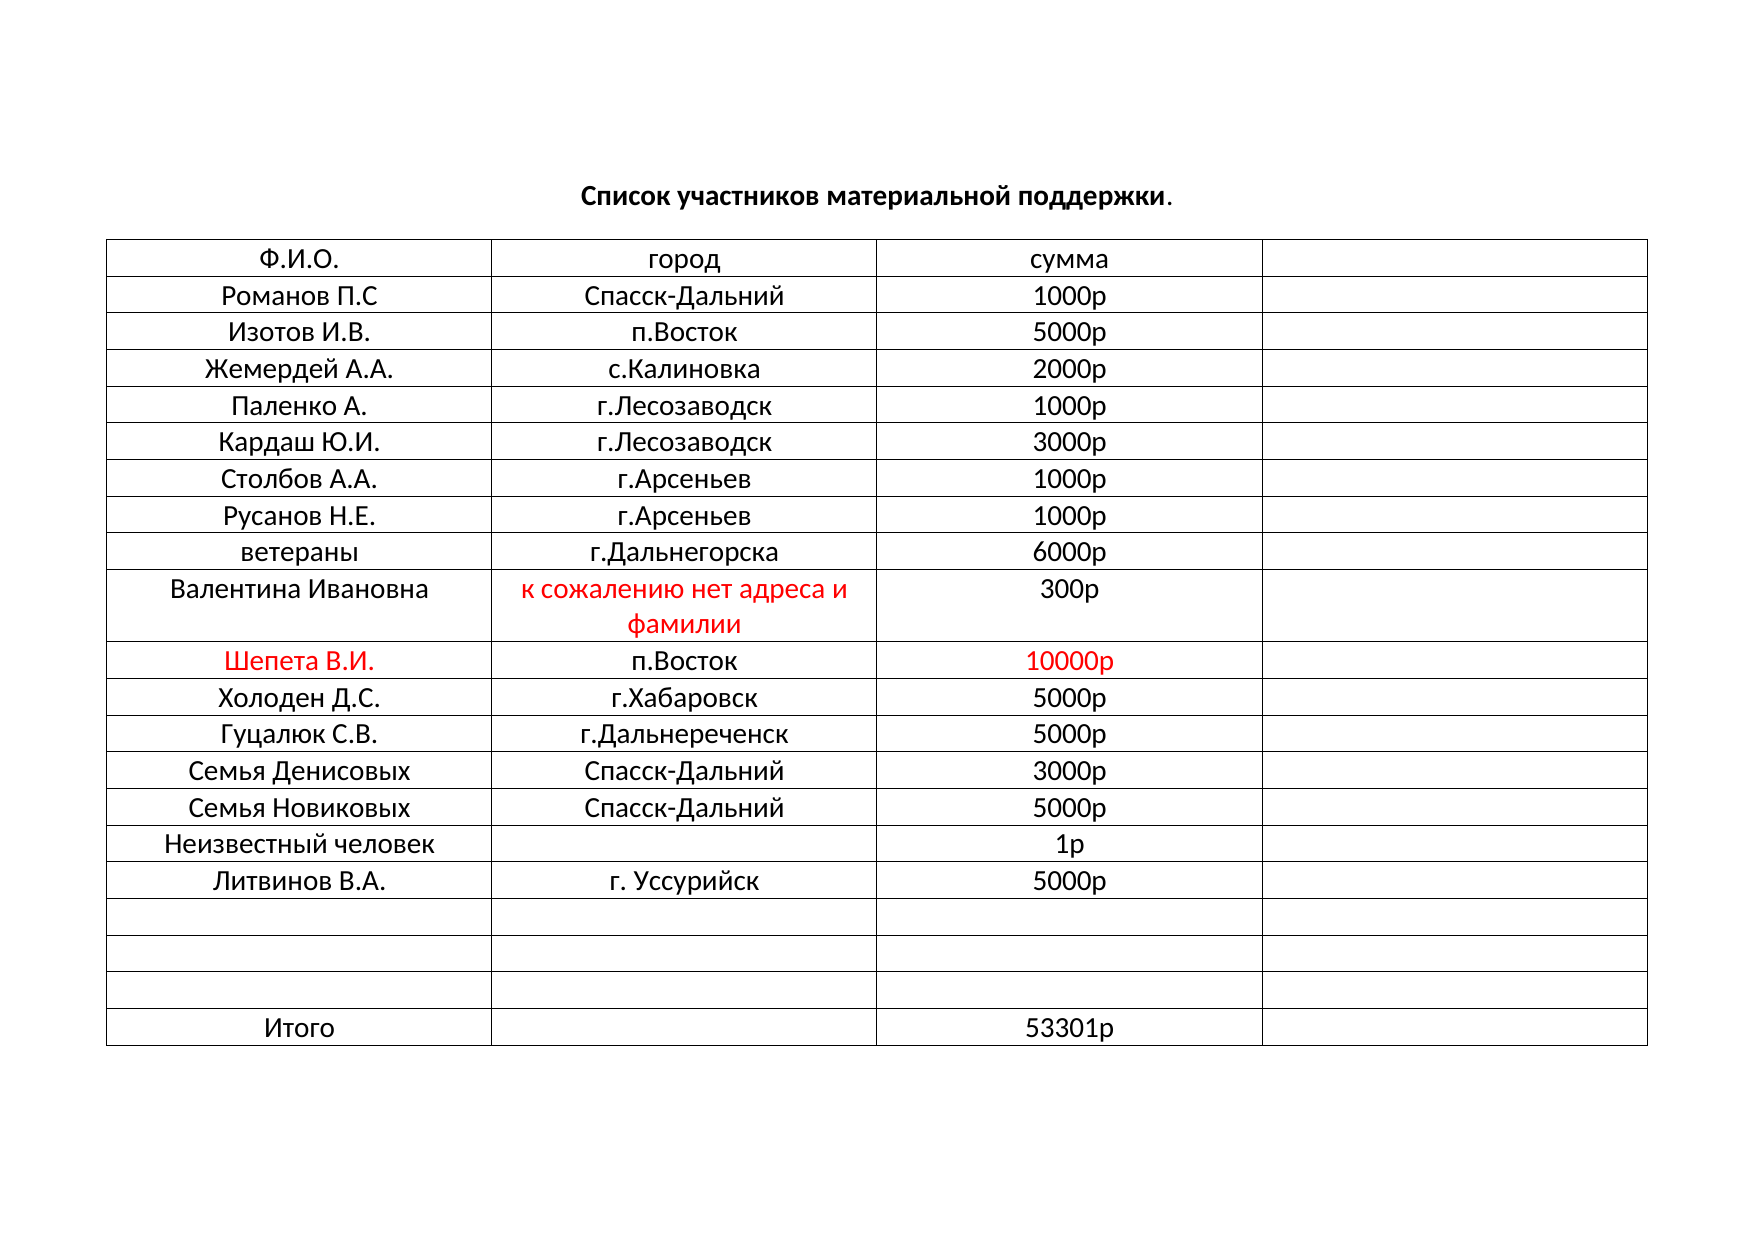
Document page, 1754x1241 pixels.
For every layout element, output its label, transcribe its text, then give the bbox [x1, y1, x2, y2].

table_cell Холоден Д.С. [107, 679, 491, 714]
table_cell 2000р [877, 350, 1262, 386]
table_cell [107, 899, 491, 934]
table_cell [1263, 752, 1647, 788]
table_cell [877, 972, 1262, 1008]
table_cell г. Уссурийск [492, 862, 876, 898]
table_cell [1263, 497, 1647, 532]
table_cell [1263, 936, 1647, 971]
table_cell [1263, 862, 1647, 898]
table_cell Спасск-Дальний [492, 277, 876, 312]
table_cell г.Дальнереченск [492, 716, 876, 751]
table_cell 1000р [877, 460, 1262, 496]
table_cell [1263, 826, 1647, 861]
table_cell Шепета В.И. [107, 642, 491, 678]
table_cell Литвинов В.А. [107, 862, 491, 898]
table_cell 53301р [877, 1009, 1262, 1044]
table_cell 3000р [877, 752, 1262, 788]
table_cell Неизвестный человек [107, 826, 491, 861]
table_cell 5000р [877, 862, 1262, 898]
table_cell г.Дальнегорска [492, 533, 876, 569]
table_cell г.Арсеньев [492, 497, 876, 532]
table_cell [1263, 1009, 1647, 1044]
table_cell [1263, 313, 1647, 349]
table_cell [877, 936, 1262, 971]
table_cell [1263, 460, 1647, 496]
table_cell г.Лесозаводск [492, 387, 876, 422]
table_cell [107, 972, 491, 1008]
table_cell Гуцалюк С.В. [107, 716, 491, 751]
table_cell 5000р [877, 716, 1262, 751]
table_header город [492, 240, 876, 276]
table_cell Итого [107, 1009, 491, 1044]
table_header Ф.И.О. [107, 240, 491, 276]
table_cell [1263, 387, 1647, 422]
table_cell с.Калиновка [492, 350, 876, 386]
table_cell [1263, 642, 1647, 678]
table_cell Паленко А. [107, 387, 491, 422]
table_cell Кардаш Ю.И. [107, 423, 491, 459]
table_cell Романов П.С [107, 277, 491, 312]
table_cell г.Лесозаводск [492, 423, 876, 459]
table_cell Валентина Ивановна [107, 570, 491, 641]
table_cell [492, 936, 876, 971]
table_cell [1263, 277, 1647, 312]
table_cell 6000р [877, 533, 1262, 569]
table_cell [1263, 899, 1647, 934]
table_header сумма [877, 240, 1262, 276]
table_cell [492, 826, 876, 861]
table_cell [492, 899, 876, 934]
table_cell п.Восток [492, 313, 876, 349]
table_cell [1263, 679, 1647, 714]
table_cell 5000р [877, 679, 1262, 714]
table_cell [1263, 789, 1647, 824]
table_cell Спасск-Дальний [492, 789, 876, 824]
table_cell [1263, 350, 1647, 386]
table_cell Русанов Н.Е. [107, 497, 491, 532]
table_cell 5000р [877, 789, 1262, 824]
text Список участников материальной поддержки. [118, 177, 1636, 213]
table_cell 3000р [877, 423, 1262, 459]
table_cell [877, 899, 1262, 934]
table_cell [1263, 972, 1647, 1008]
table_cell к сожалению нет адреса и фамилии [492, 570, 876, 641]
table_cell г.Хабаровск [492, 679, 876, 714]
table_cell ветераны [107, 533, 491, 569]
table_cell [107, 936, 491, 971]
table_cell Семья Новиковых [107, 789, 491, 824]
table_cell 10000р [877, 642, 1262, 678]
table_header [1263, 240, 1647, 276]
table_cell г.Арсеньев [492, 460, 876, 496]
table_cell [1263, 533, 1647, 569]
table_cell 1000р [877, 277, 1262, 312]
table_cell п.Восток [492, 642, 876, 678]
table_cell 5000р [877, 313, 1262, 349]
table_cell Спасск-Дальний [492, 752, 876, 788]
table_cell 1р [877, 826, 1262, 861]
table_cell [1263, 570, 1647, 641]
table_cell Жемердей А.А. [107, 350, 491, 386]
table_cell 1000р [877, 497, 1262, 532]
table_cell 1000р [877, 387, 1262, 422]
table_cell [492, 972, 876, 1008]
table_cell Изотов И.В. [107, 313, 491, 349]
table_cell [492, 1009, 876, 1044]
table_cell Семья Денисовых [107, 752, 491, 788]
table_cell 300р [877, 570, 1262, 641]
table_cell Столбов А.А. [107, 460, 491, 496]
table_cell [1263, 716, 1647, 751]
table_cell [1263, 423, 1647, 459]
